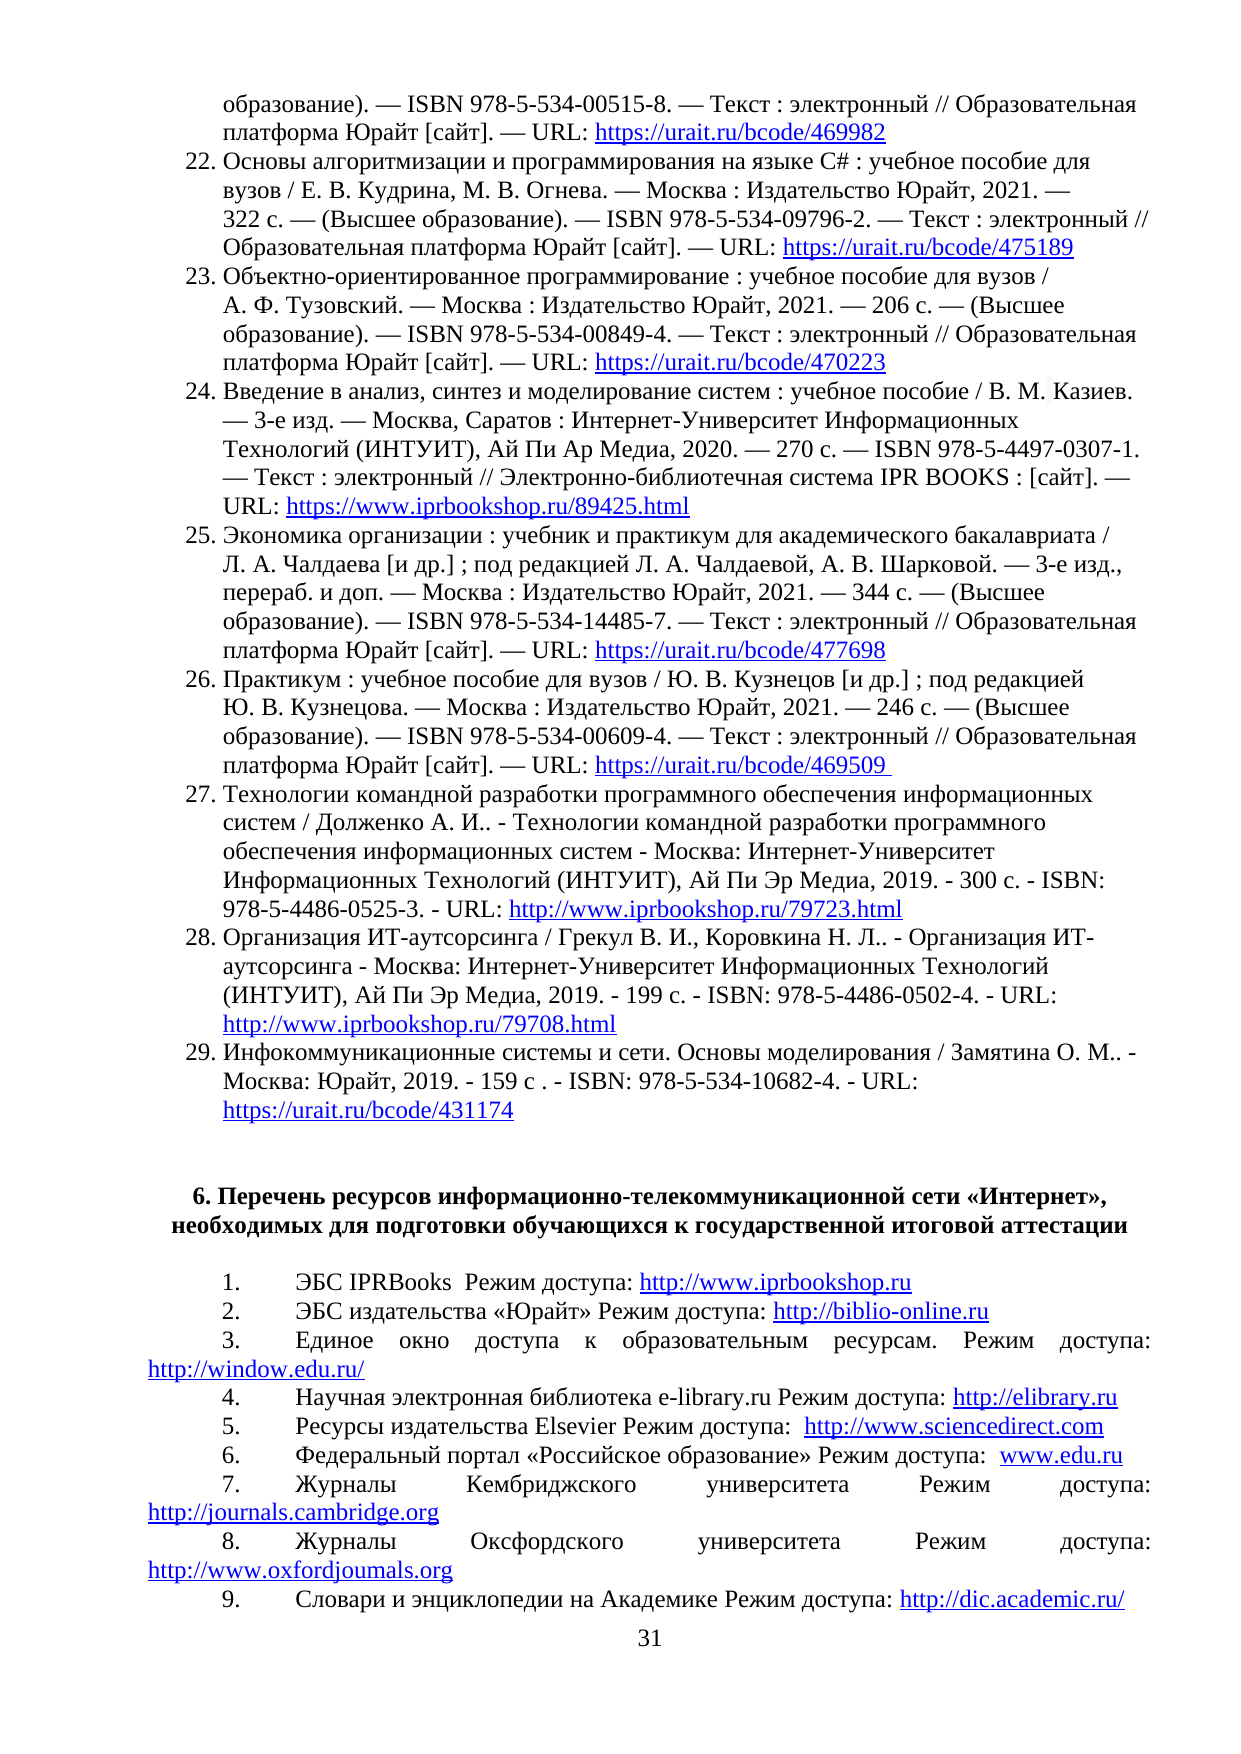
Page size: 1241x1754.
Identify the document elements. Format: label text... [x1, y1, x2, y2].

list Журналы Оксфордского университета Режим доступа: http://www.oxfordjoumals.org [148, 1526, 1152, 1584]
list Технологии командной разработки программного обеспечения информационных систем / Долженко А. И.. - Технологии командной разработки программного обеспечения информационных систем - Москва: Интернет-Университет Информационных Технологий (ИНТУИТ), Ай Пи Эр Медиа, 2019. - 300 с. - ISBN: 978-5-4486-0525-3. - URL: http://www.iprbookshop.ru/79723.html [185, 779, 1152, 922]
list Единое окно доступа к образовательным ресурсам. Режим доступа: http://window.edu.ru/ [148, 1325, 1152, 1382]
list Основы алгоритмизации и программирования на языке C# : учебное пособие для вузов / Е. В. Кудрина, М. В. Огнева. — Москва : Издательство Юрайт, 2021. — 322 с. — (Высшее образование). — ISBN 978-5-534-09796-2. — Текст : электронный // Образовательная платформа Юрайт [сайт]. — URL: https://urait.ru/bcode/475189 [185, 146, 1152, 261]
list Практикум : учебное пособие для вузов / Ю. В. Кузнецов [и др.] ; под редакцией Ю. В. Кузнецова. — Москва : Издательство Юрайт, 2021. — 246 с. — (Высшее образование). — ISBN 978-5-534-00609-4. — Текст : электронный // Образовательная платформа Юрайт [сайт]. — URL: https://urait.ru/bcode/469509 [185, 664, 1152, 779]
list Словари и энциклопедии на Академике Режим доступа: http://dic.academic.ru/ [148, 1584, 1152, 1612]
text 6. Перечень ресурсов информационно-телекоммуникационной сети «Интернет», необходимых для подготовки обучающихся к государственной итоговой аттестации [148, 1181, 1152, 1239]
list Организация ИТ-аутсорсинга / Грекул В. И., Коровкина Н. Л.. - Организация ИТ-аутсорсинга - Москва: Интернет-Университет Информационных Технологий (ИНТУИТ), Ай Пи Эр Медиа, 2019. - 199 с. - ISBN: 978-5-4486-0502-4. - URL: http://www.iprbookshop.ru/79708.html [185, 922, 1152, 1037]
list ЭБС IPRBooks Режим доступа: http://www.iprbookshop.ru [148, 1267, 1152, 1296]
list Журналы Кембриджского университета Режим доступа: http://journals.cambridge.org [148, 1469, 1152, 1526]
list Экономика организации : учебник и практикум для академического бакалавриата / Л. А. Чалдаева [и др.] ; под редакцией Л. А. Чалдаевой, А. В. Шарковой. — 3-е изд., перераб. и доп. — Москва : Издательство Юрайт, 2021. — 344 с. — (Высшее образование). — ISBN 978-5-534-14485-7. — Текст : электронный // Образовательная платформа Юрайт [сайт]. — URL: https://urait.ru/bcode/477698 [185, 520, 1152, 664]
list ЭБС издательства «Юрайт» Режим доступа: http://biblio-online.ru [148, 1296, 1152, 1325]
list Федеральный портал «Российское образование» Режим доступа: www.edu.ru [148, 1440, 1152, 1469]
list Ресурсы издательства Elsevier Режим доступа: http://www.sciencedirect.com [148, 1411, 1152, 1440]
list Инфокоммуникационные системы и сети. Основы моделирования / Замятина О. М.. - Москва: Юрайт, 2019. - 159 с . - ISBN: 978-5-534-10682-4. - URL: https://urait.ru/bcode/431174 [185, 1037, 1152, 1124]
list Введение в анализ, синтез и моделирование систем : учебное пособие / В. М. Казиев. — 3-е изд. — Москва, Саратов : Интернет-Университет Информационных Технологий (ИНТУИТ), Ай Пи Ар Медиа, 2020. — 270 c. — ISBN 978-5-4497-0307-1. — Текст : электронный // Электронно-библиотечная система IPR BOOKS : [сайт]. — URL: https://www.iprbookshop.ru/89425.html [185, 376, 1152, 520]
list Объектно-ориентированное программирование : учебное пособие для вузов / А. Ф. Тузовский. — Москва : Издательство Юрайт, 2021. — 206 с. — (Высшее образование). — ISBN 978-5-534-00849-4. — Текст : электронный // Образовательная платформа Юрайт [сайт]. — URL: https://urait.ru/bcode/470223 [185, 261, 1152, 376]
list Научная электронная библиотека e-library.ru Режим доступа: http://elibrary.ru [148, 1382, 1152, 1411]
